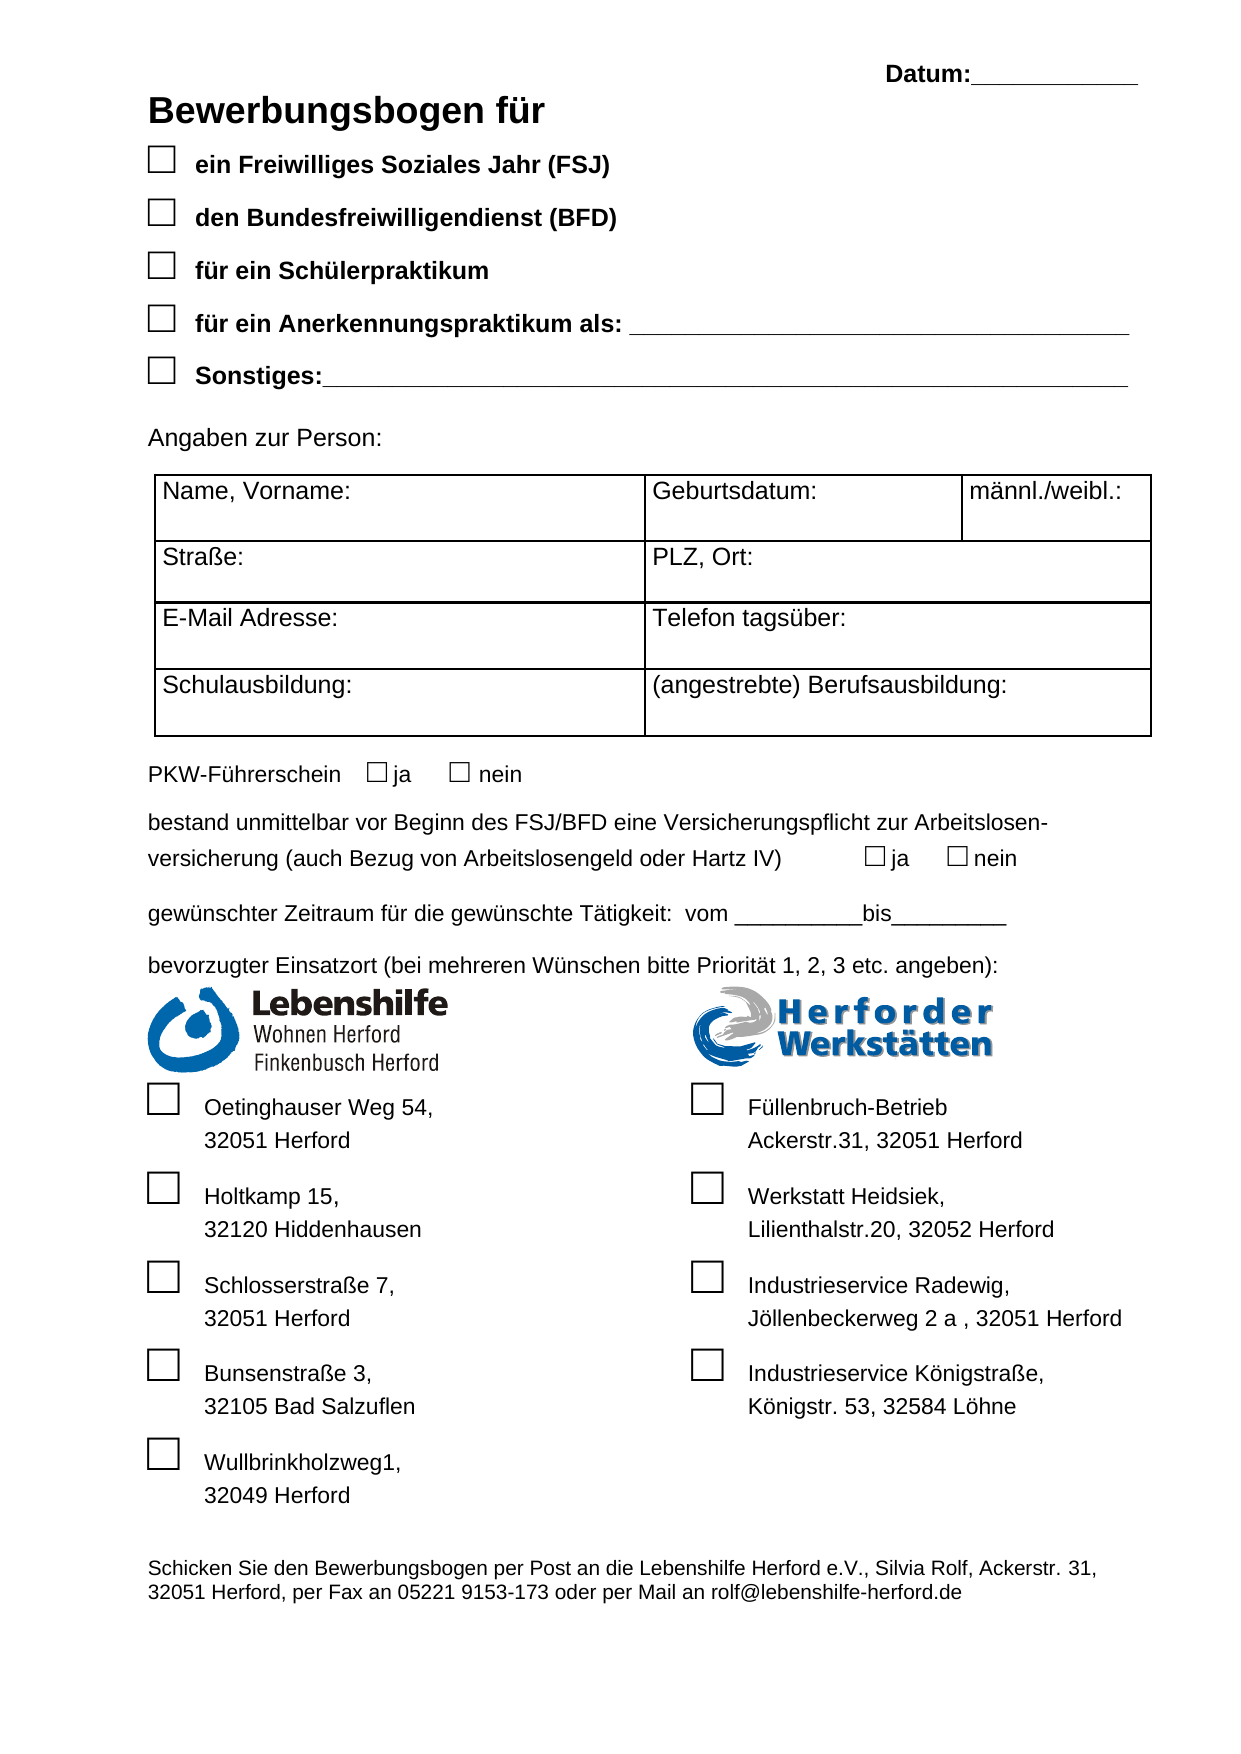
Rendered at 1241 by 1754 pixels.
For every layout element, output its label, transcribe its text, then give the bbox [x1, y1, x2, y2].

table_cell Telefon tagsüber: [646, 604, 1150, 668]
text □ Sonstiges:__________________________________________________________ [148, 342, 1144, 394]
text □ ein Freiwilliges Soziales Jahr (FSJ) [148, 131, 1144, 184]
text gewünschter Zeitraum für die gewünschte Tätigkeit: vom __________bis_________ [148, 900, 1144, 926]
table_cell (angestrebte) Berufsausbildung: [646, 670, 1150, 734]
text Schicken Sie den Bewerbungsbogen per Post an die Lebenshilfe Herford e.V., Silvia Rolf, Ackerstr. 31, 32051 Herford, per Fax an 05221 9153-173 oder per Mail an rolf@lebenshilfe-herford [148, 1556, 1144, 1604]
table_cell Schulausbildung: [156, 670, 644, 734]
text □ Schlosserstraße 7, □ Industrieservice Radewig, [148, 1242, 1144, 1304]
text PKW-Führerschein □ ja □ nein [148, 751, 1144, 789]
text 32105 Bad Salzuflen Königstr. 53, 32584 Löhne [148, 1393, 1144, 1419]
text Datum:____________ [811, 59, 1144, 88]
text 32051 Herford Jöllenbeckerweg 2 a , 32051 Herford [148, 1304, 1144, 1331]
text □ Wullbrinkholzweg1, [148, 1419, 1144, 1482]
text bevorzugter Einsatzort (bei mehreren Wünschen bitte Priorität 1, 2, 3 etc. angeben): [148, 952, 1144, 979]
text □ Oetinghauser Weg 54, □ Füllenbruch-Betrieb [148, 1065, 1144, 1127]
text □ für ein Schülerpraktikum [148, 236, 1144, 289]
table_header Geburtsdatum: [646, 476, 961, 540]
table_header männl./weibl.: [963, 476, 1150, 540]
table_header Name, Vorname: [156, 476, 644, 540]
text 32051 Herford Ackerstr.31, 32051 Herford [148, 1127, 1144, 1154]
text 32049 Herford [148, 1482, 1144, 1508]
table_cell E-Mail Adresse: [156, 604, 644, 668]
text Bewerbungsbogen für [148, 88, 1144, 131]
text bestand unmittelbar vor Beginn des FSJ/BFD eine Versicherungspflicht zur Arbeitslosen-versicherung (auch Bezug von Arbeitslosengeld oder Hartz IV) □ ja □ nein [148, 808, 1144, 873]
table_cell Straße: [156, 542, 644, 601]
text □ Holtkamp 15, □ Werkstatt Heidsiek, [148, 1154, 1144, 1216]
table_cell PLZ, Ort: [646, 542, 1150, 601]
text □ den Bundesfreiwilligendienst (BFD) [148, 184, 1144, 236]
text 32120 Hiddenhausen Lilienthalstr.20, 32052 Herford [148, 1216, 1144, 1242]
text □ für ein Anerkennungspraktikum als: ____________________________________ [148, 289, 1144, 342]
text □ Bunsenstraße 3, □ Industrieservice Königstraße, [148, 1331, 1144, 1393]
text Angaben zur Person: [148, 423, 1144, 452]
